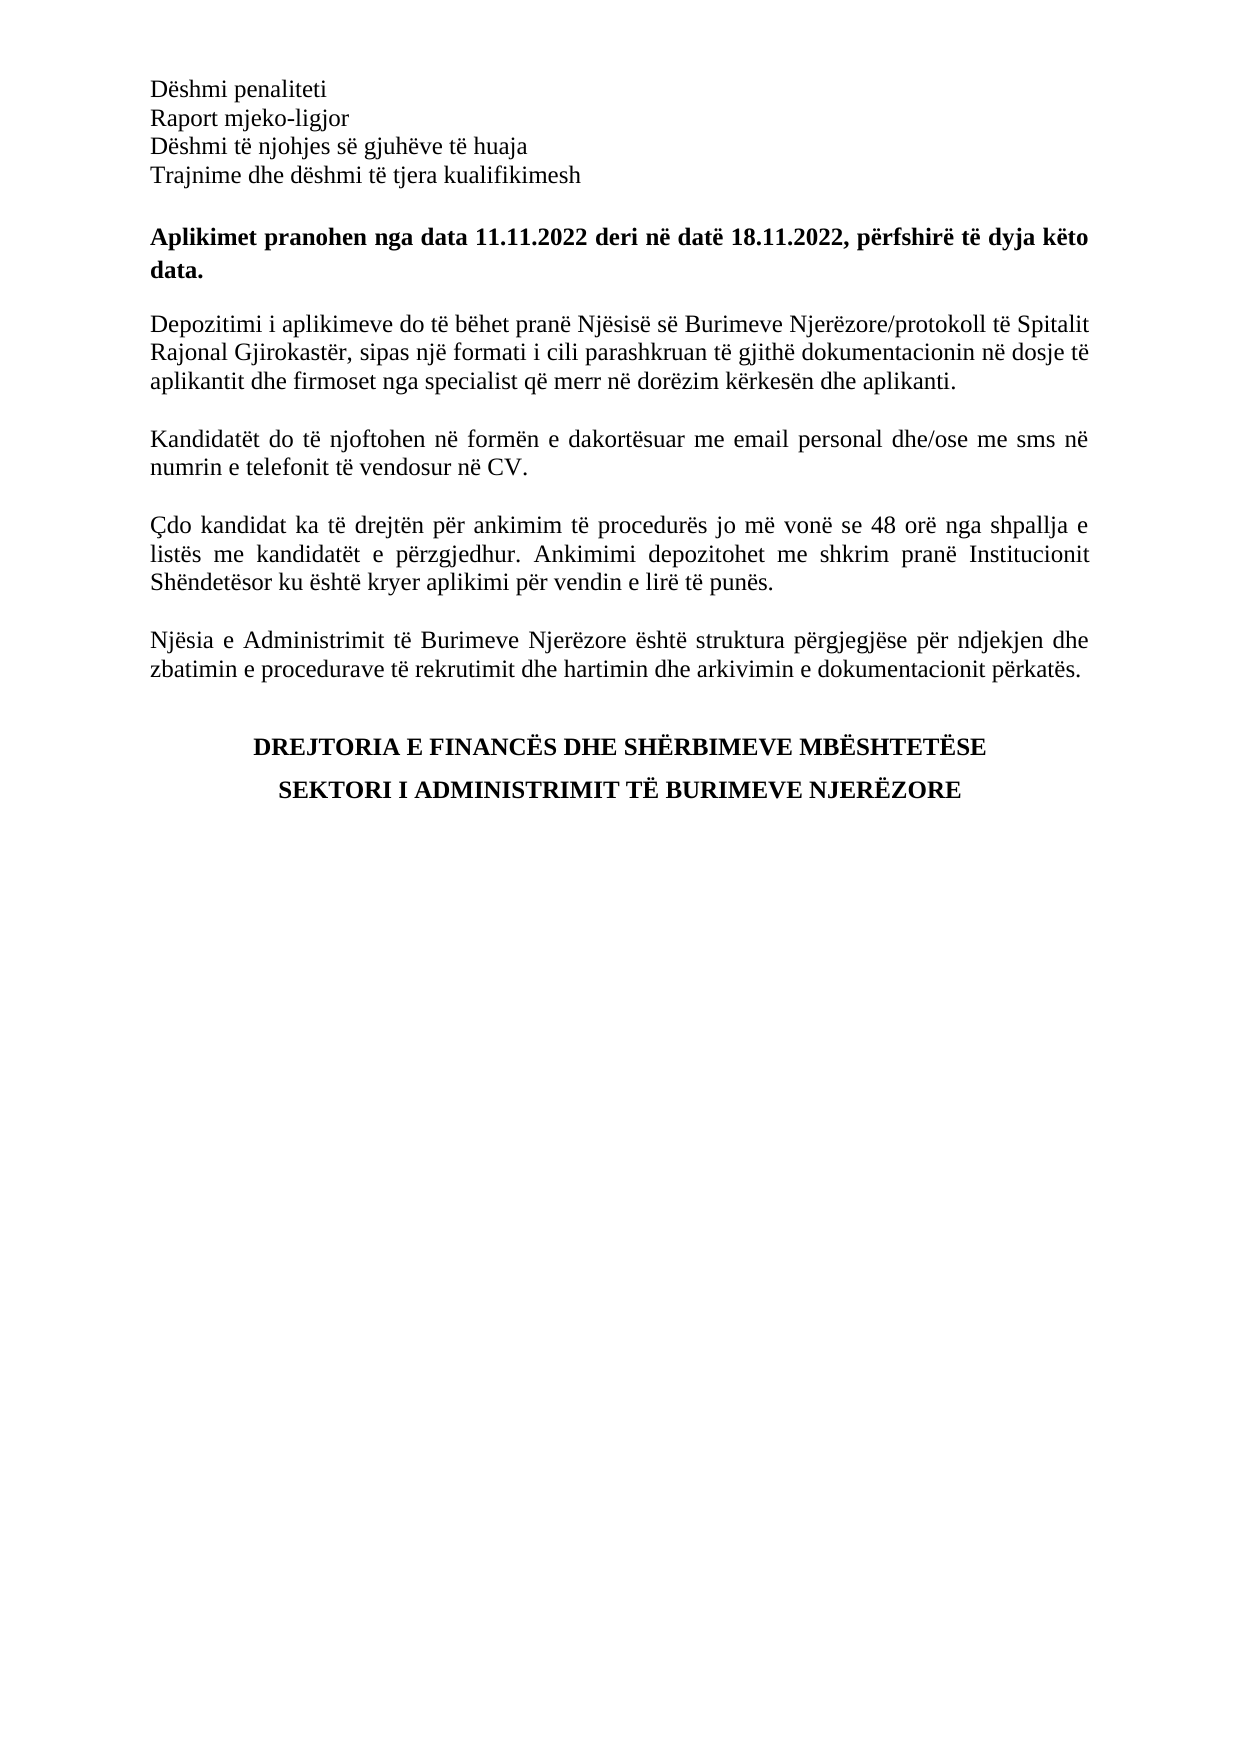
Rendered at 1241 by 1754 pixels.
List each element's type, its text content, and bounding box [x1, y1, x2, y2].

text Raport mjeko-ligjor [150, 103, 1090, 131]
text Njësia e Administrimit të Burimeve Njerëzore është struktura përgjegjëse për ndjekjen dhe zbatimin e procedurave të rekrutimit dhe hartimin dhe arkivimin e dokumentacionit përkatës. [150, 625, 1090, 682]
text Kandidatët do të njoftohen në formën e dakortësuar me email personal dhe/ose me sms në numrin e telefonit të vendosur në CV. [150, 424, 1090, 481]
text Dëshmi penaliteti [150, 74, 1090, 103]
text DREJTORIA E FINANCËS DHE SHËRBIMEVE MBËSHTETËSE [150, 732, 1090, 761]
text Çdo kandidat ka të drejtën për ankimim të procedurës jo më vonë se 48 orë nga shpallja e listës me kandidatët e përzgjedhur. Ankimimi depozitohet me shkrim pranë Institucionit Shëndetësor ku është kryer aplikimi për vendin e lirë të punës. [150, 510, 1090, 596]
text Aplikimet pranohen nga data 11.11.2022 deri në datë 18.11.2022, përfshirë të dyja këto data. [150, 222, 1090, 284]
text Trajnime dhe dëshmi të tjera kualifikimesh [150, 160, 1090, 189]
text Depozitimi i aplikimeve do të bëhet pranë Njësisë së Burimeve Njerëzore/protokoll të Spitalit Rajonal Gjirokastër, sipas një formati i cili parashkruan të gjithë dokumentacionin në dosje të aplikantit dhe firmoset nga specialist që merr në dorëzim kërkesën dhe aplikanti. [150, 309, 1090, 395]
text Dëshmi të njohjes së gjuhëve të huaja [150, 131, 1090, 160]
text SEKTORI I ADMINISTRIMIT TË BURIMEVE NJERËZORE [150, 775, 1090, 804]
